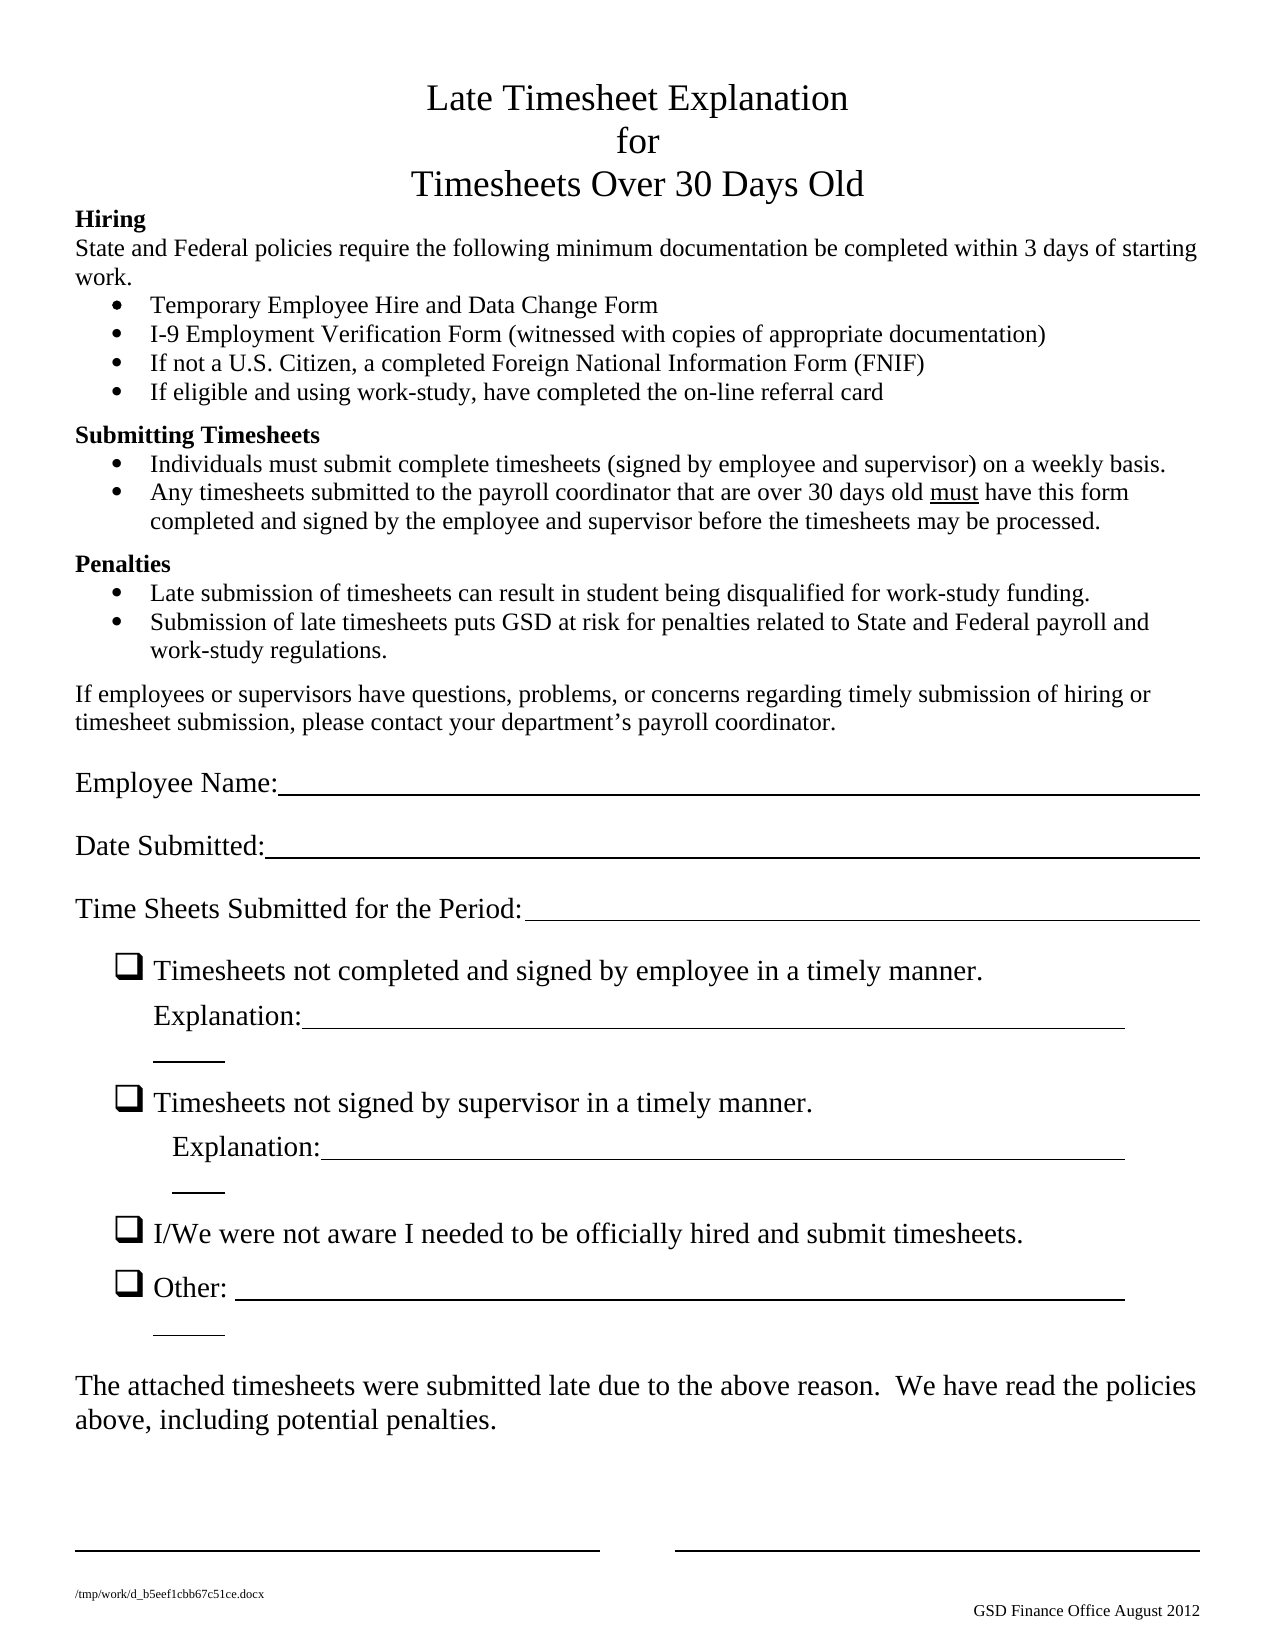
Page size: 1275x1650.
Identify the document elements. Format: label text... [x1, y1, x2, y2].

text Late Timesheet Explanation [75, 75, 1200, 118]
list Timesheets not completed and signed by employee in a timely manner. [112, 953, 1200, 989]
list Any timesheets submitted to the payroll coordinator that are over 30 days old must have this form completed and signed by the employee and supervisor before the timesheets may be processed. [112, 477, 1200, 535]
list Temporary Employee Hire and Data Change Form [112, 291, 1200, 319]
list Submission of late timesheets puts GSD at risk for penalties related to State and Federal payroll and work-study regulations. [112, 607, 1200, 664]
text Hiring [75, 204, 1200, 233]
text Date Submitted: [75, 828, 1200, 862]
list If eligible and using work-study, have completed the on-line referral card [112, 377, 1200, 406]
text Explanation: [172, 1129, 1200, 1197]
text Penalties [75, 549, 1200, 578]
text for [75, 118, 1200, 161]
list I/We were not aware I needed to be officially hired and submit timesheets. [112, 1216, 1200, 1251]
list Timesheets not signed by supervisor in a timely manner. [112, 1085, 1200, 1120]
text If employees or supervisors have questions, problems, or concerns regarding timely submission of hiring or timesheet submission, please contact your department’s payroll coordinator. [75, 679, 1200, 736]
text The attached timesheets were submitted late due to the above reason. We have read the policies above, including potential penalties. [75, 1368, 1200, 1435]
list Late submission of timesheets can result in student being disqualified for work-study funding. [112, 578, 1200, 607]
text Explanation: [153, 998, 1200, 1066]
list Other: [112, 1270, 1200, 1339]
list Individuals must submit complete timesheets (signed by employee and supervisor) on a weekly basis. [112, 449, 1200, 477]
text Time Sheets Submitted for the Period: [75, 891, 1200, 924]
text Timesheets Over 30 Days Old [75, 161, 1200, 204]
text Submitting Timesheets [75, 420, 1200, 449]
text Employee Name: [75, 765, 1200, 799]
list If not a U.S. Citizen, a completed Foreign National Information Form (FNIF) [112, 348, 1200, 377]
text State and Federal policies require the following minimum documentation be completed within 3 days of starting work. [75, 233, 1200, 291]
list I-9 Employment Verification Form (witnessed with copies of appropriate documentation) [112, 319, 1200, 348]
